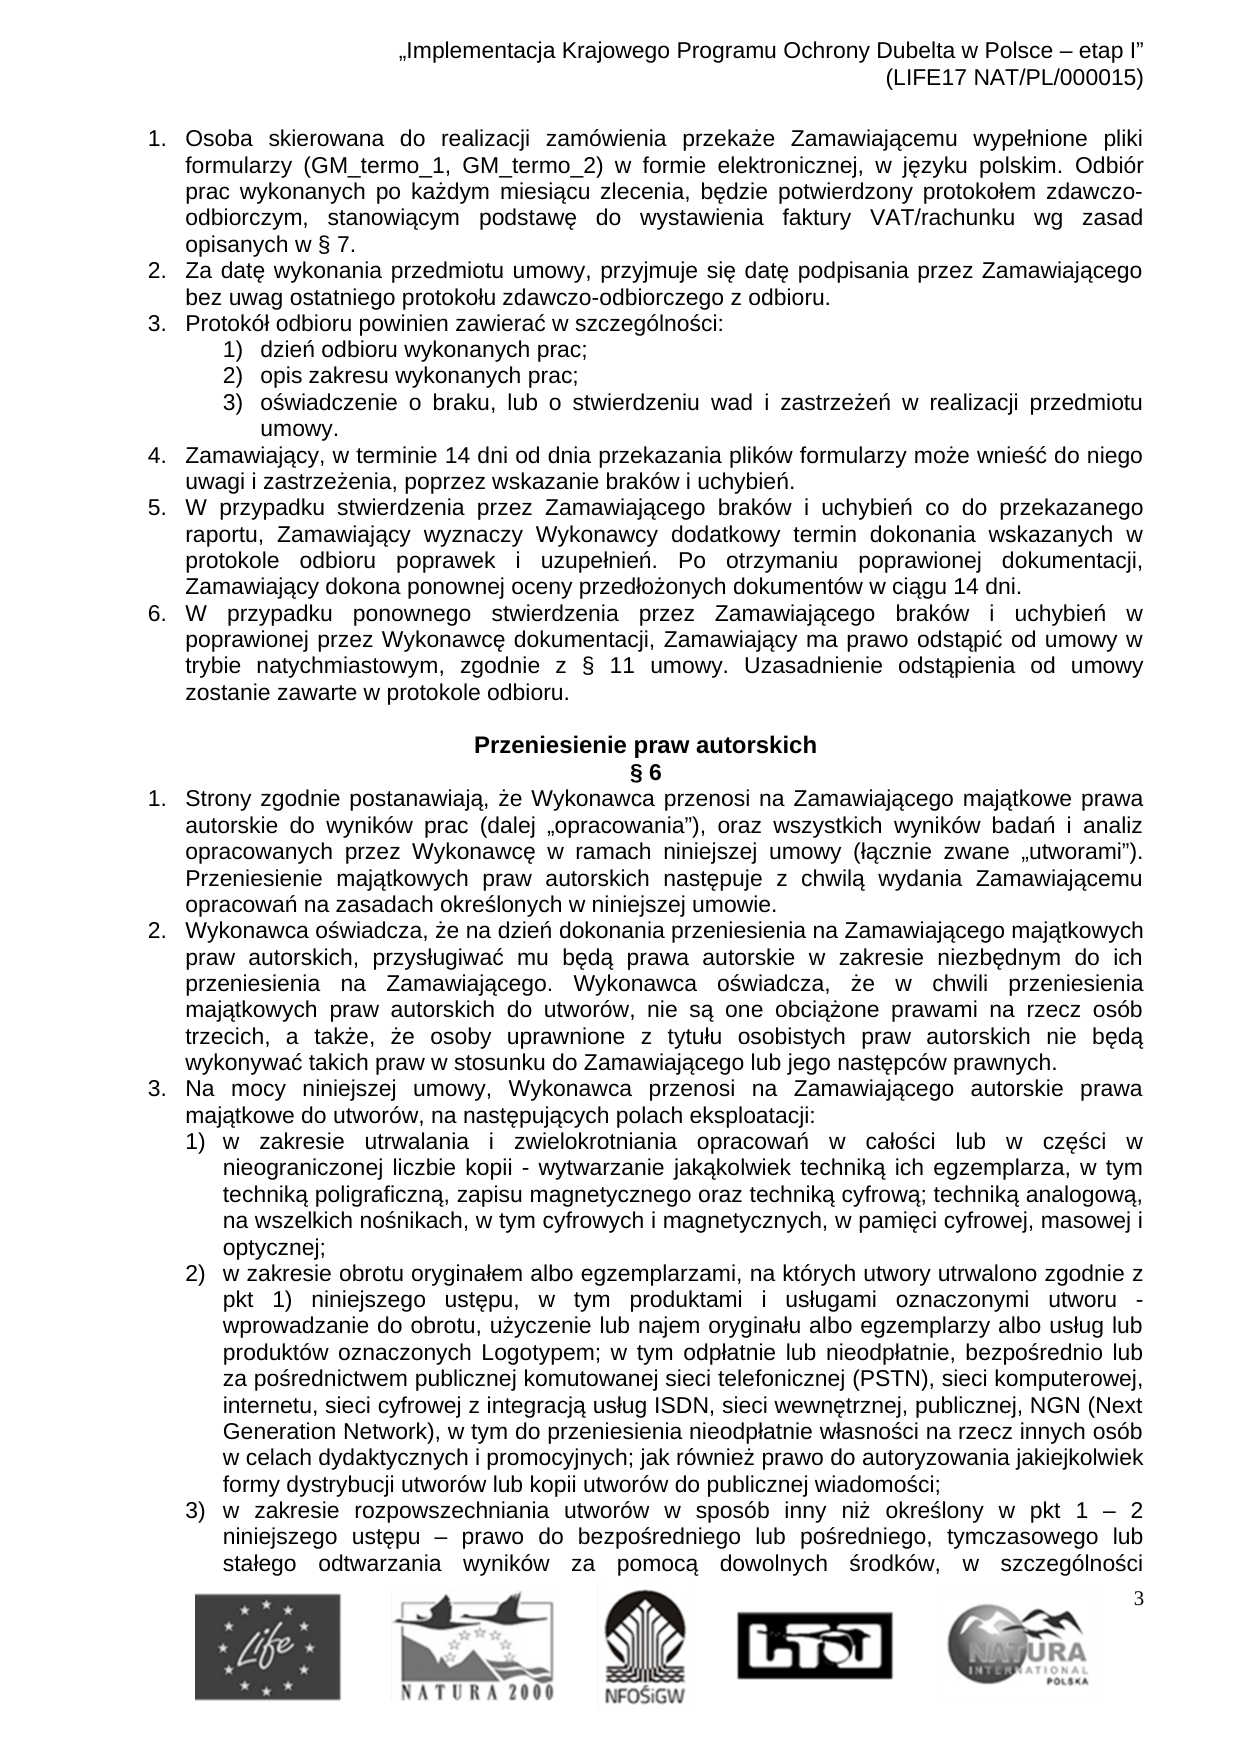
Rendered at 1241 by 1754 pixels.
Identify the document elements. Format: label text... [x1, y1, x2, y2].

list Zamawiający, w terminie 14 dni od dnia przekazania plików formularzy może wnieść do niego uwagi i zastrzeżenia, poprzez wskazanie braków i uchybień. [148, 442, 1144, 494]
list dzień odbioru wykonanych prac; [223, 336, 1144, 362]
list w zakresie obrotu oryginałem albo egzemplarzami, na których utwory utrwalono zgodnie z pkt 1) niniejszego ustępu, w tym produktami i usługami oznaczonymi utworu - wprowadzanie do obrotu, użyczenie lub najem oryginału albo egzemplarzy albo usług lub produktów oznaczonych Logotypem; w tym odpłatnie lub nieodpłatnie, bezpośrednio lub za pośrednictwem publicznej komutowanej sieci telefonicznej (PSTN), sieci komputerowej, internetu, sieci cyfrowej z integracją usług ISDN, sieci wewnętrznej, publicznej, NGN (Next Generation Network), w tym do przeniesienia nieodpłatnie własności na rzecz innych osób w celach dydaktycznych i promocyjnych; jak również prawo do autoryzowania jakiejkolwiek formy dystrybucji utworów lub kopii utworów do publicznej wiadomości; [185, 1260, 1144, 1497]
text Przeniesienie praw autorskich [148, 731, 1144, 759]
list Protokół odbioru powinien zawierać w szczególności: [148, 310, 1144, 336]
list oświadczenie o braku, lub o stwierdzeniu wad i zastrzeżeń w realizacji przedmiotu umowy. [223, 389, 1144, 442]
list W przypadku ponownego stwierdzenia przez Zamawiającego braków i uchybień w poprawionej przez Wykonawcę dokumentacji, Zamawiający ma prawo odstąpić od umowy w trybie natychmiastowym, zgodnie z § 11 umowy. Uzasadnienie odstąpienia od umowy zostanie zawarte w protokole odbioru. [148, 600, 1144, 705]
text § 6 [148, 759, 1144, 785]
list opis zakresu wykonanych prac; [223, 362, 1144, 389]
list Na mocy niniejszej umowy, Wykonawca przenosi na Zamawiającego autorskie prawa majątkowe do utworów, na następujących polach eksploatacji: [148, 1075, 1144, 1128]
list Strony zgodnie postanawiają, że Wykonawca przenosi na Zamawiającego majątkowe prawa autorskie do wyników prac (dalej „opracowania”), oraz wszystkich wyników badań i analiz opracowanych przez Wykonawcę w ramach niniejszej umowy (łącznie zwane „utworami”). Przeniesienie majątkowych praw autorskich następuje z chwilą wydania Zamawiającemu opracowań na zasadach określonych w niniejszej umowie. [148, 785, 1144, 917]
picture [195, 1583, 1099, 1712]
list Za datę wykonania przedmiotu umowy, przyjmuje się datę podpisania przez Zamawiającego bez uwag ostatniego protokołu zdawczo-odbiorczego z odbioru. [148, 257, 1144, 310]
list W przypadku stwierdzenia przez Zamawiającego braków i uchybień co do przekazanego raportu, Zamawiający wyznaczy Wykonawcy dodatkowy termin dokonania wskazanych w protokole odbioru poprawek i uzupełnień. Po otrzymaniu poprawionej dokumentacji, Zamawiający dokona ponownej oceny przedłożonych dokumentów w ciągu 14 dni. [148, 494, 1144, 600]
list Osoba skierowana do realizacji zamówienia przekaże Zamawiającemu wypełnione pliki formularzy (GM_termo_1, GM_termo_2) w formie elektronicznej, w języku polskim. Odbiór prac wykonanych po każdym miesiącu zlecenia, będzie potwierdzony protokołem zdawczo-odbiorczym, stanowiącym podstawę do wystawienia faktury VAT/rachunku wg zasad opisanych w § 7. [148, 125, 1144, 257]
list w zakresie utrwalania i zwielokrotniania opracowań w całości lub w części w nieograniczonej liczbie kopii - wytwarzanie jakąkolwiek techniką ich egzemplarza, w tym techniką poligraficzną, zapisu magnetycznego oraz techniką cyfrową; techniką analogową, na wszelkich nośnikach, w tym cyfrowych i magnetycznych, w pamięci cyfrowej, masowej i optycznej; [185, 1128, 1144, 1260]
list Wykonawca oświadcza, że na dzień dokonania przeniesienia na Zamawiającego majątkowych praw autorskich, przysługiwać mu będą prawa autorskie w zakresie niezbędnym do ich przeniesienia na Zamawiającego. Wykonawca oświadcza, że w chwili przeniesienia majątkowych praw autorskich do utworów, nie są one obciążone prawami na rzecz osób trzecich, a także, że osoby uprawnione z tytułu osobistych praw autorskich nie będą wykonywać takich praw w stosunku do Zamawiającego lub jego następców prawnych. [148, 917, 1144, 1075]
